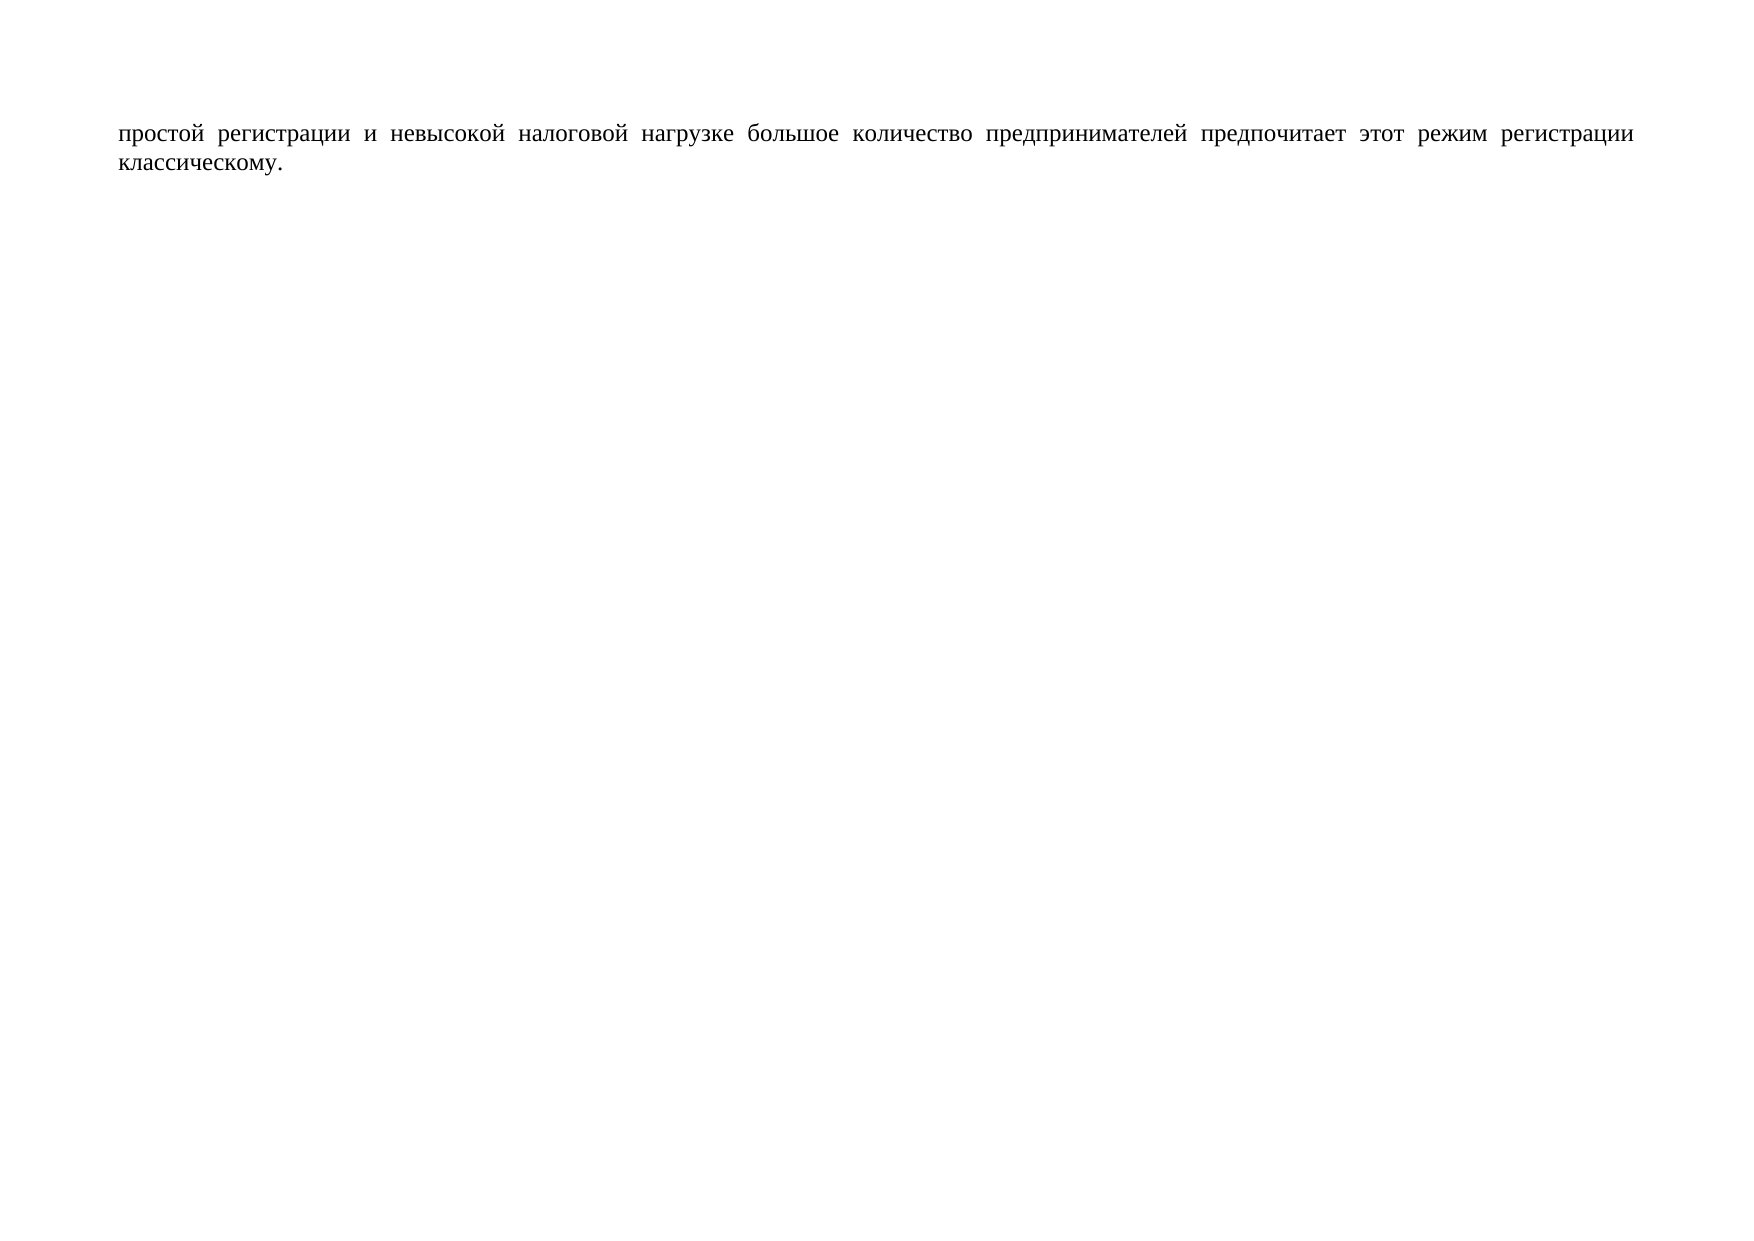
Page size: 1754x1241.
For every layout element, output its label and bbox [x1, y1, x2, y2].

text [118, 118, 1636, 176]
